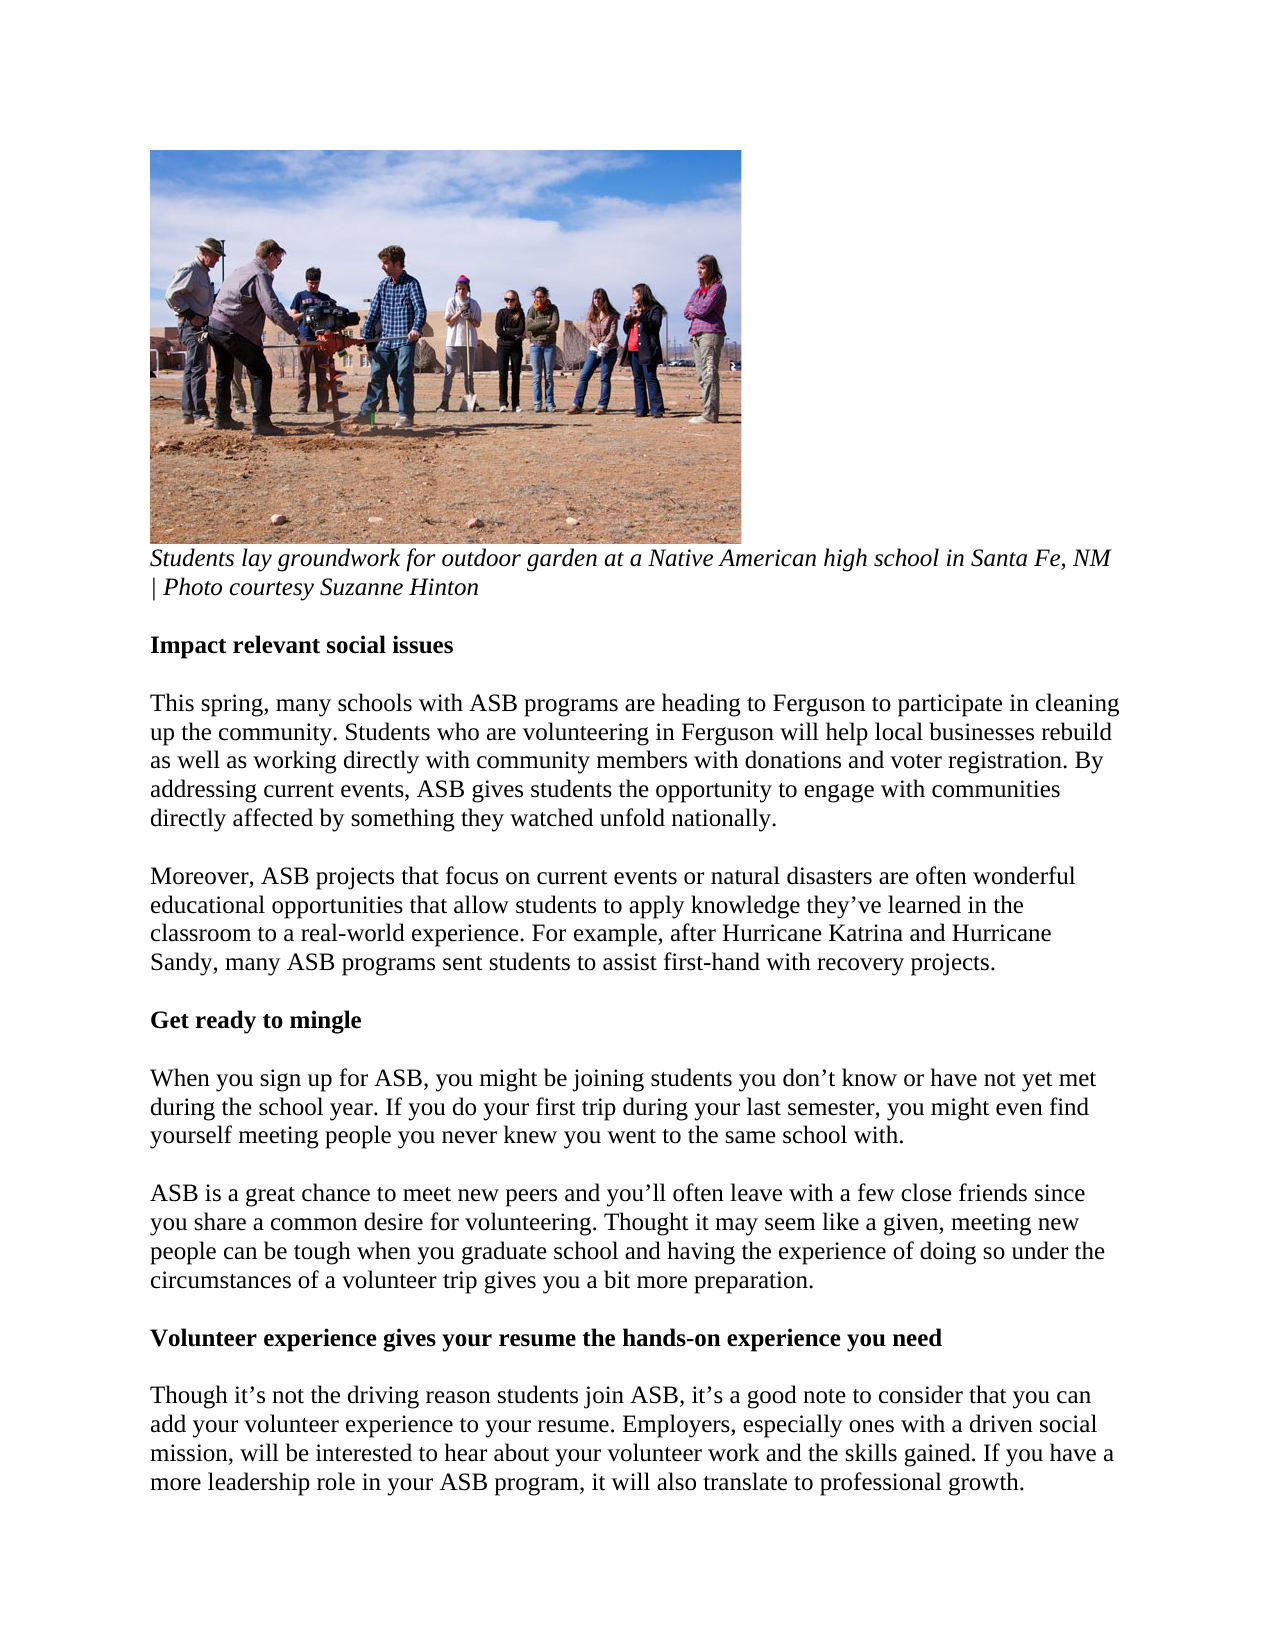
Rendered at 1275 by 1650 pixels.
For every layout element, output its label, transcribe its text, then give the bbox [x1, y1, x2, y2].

text Volunteer experience gives your resume the hands-on experience you need [150, 1323, 1125, 1351]
picture [150, 150, 742, 544]
text When you sign up for ASB, you might be joining students you don’t know or have not yet met during the school year. If you do your first trip during your last semester, you might even find yourself meeting people you never knew you went to the same school with. [150, 1063, 1125, 1149]
text Though it’s not the driving reason students join ASB, it’s a good note to consider that you can add your volunteer experience to your resume. Employers, especially ones with a driven social mission, will be interested to hear about your volunteer work and the skills gained. If you have a more leadership role in your ASB program, it will also translate to professional growth. [150, 1381, 1125, 1496]
text ASB is a great chance to meet new peers and you’ll often leave with a few close friends since you share a common desire for volunteering. Thought it may seem like a given, meeting new people can be tough when you graduate school and having the experience of doing so under the circumstances of a volunteer trip gives you a bit more preparation. [150, 1178, 1125, 1293]
text Get ready to mingle [150, 1005, 1125, 1034]
text This spring, many schools with ASB programs are heading to Ferguson to participate in cleaning up the community. Students who are volunteering in Ferguson will help local businesses rebuild as well as working directly with community members with donations and voter registration. By addressing current events, ASB gives students the opportunity to engage with communities directly affected by something they watched unfold nationally. [150, 688, 1125, 832]
text Impact relevant social issues [150, 630, 1125, 659]
text Moreover, ASB projects that focus on current events or natural disasters are often wonderful educational opportunities that allow students to apply knowledge they’ve learned in the classroom to a real-world experience. For example, after Hurricane Katrina and Hurricane Sandy, many ASB programs sent students to assist first-hand with recovery projects. [150, 861, 1125, 976]
